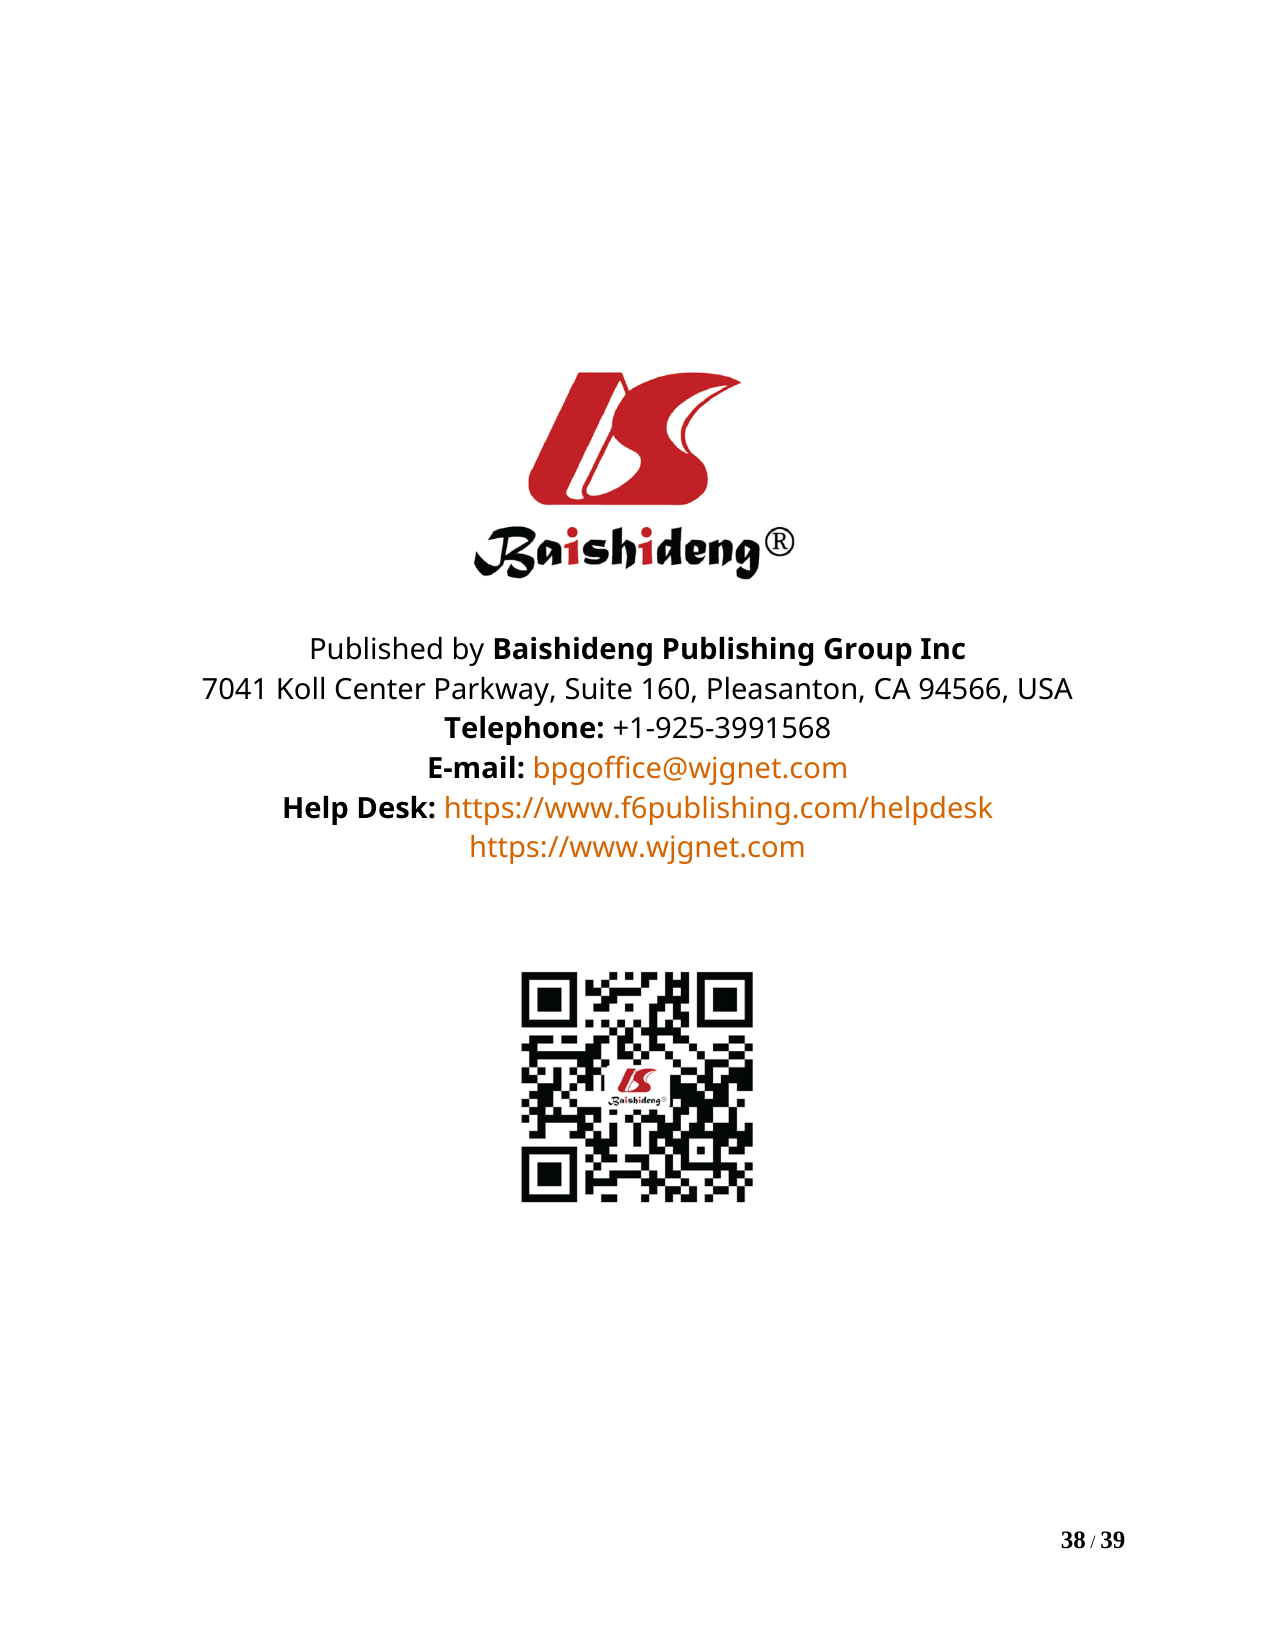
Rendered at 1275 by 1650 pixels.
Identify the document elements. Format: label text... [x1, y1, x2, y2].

picture [432, 357, 843, 595]
text Telephone: +1-925-3991568 [150, 708, 1125, 747]
text E-mail: bpgoffice@wjgnet.com [150, 747, 1125, 787]
text Published by Baishideng Publishing Group Inc [150, 628, 1125, 668]
text https://www.wjgnet.com [150, 827, 1125, 866]
text Help Desk: https://www.f6publishing.com/helpdesk [150, 787, 1125, 827]
picture [518, 968, 757, 1205]
text 7041 Koll Center Parkway, Suite 160, Pleasanton, CA 94566, USA [150, 668, 1125, 708]
